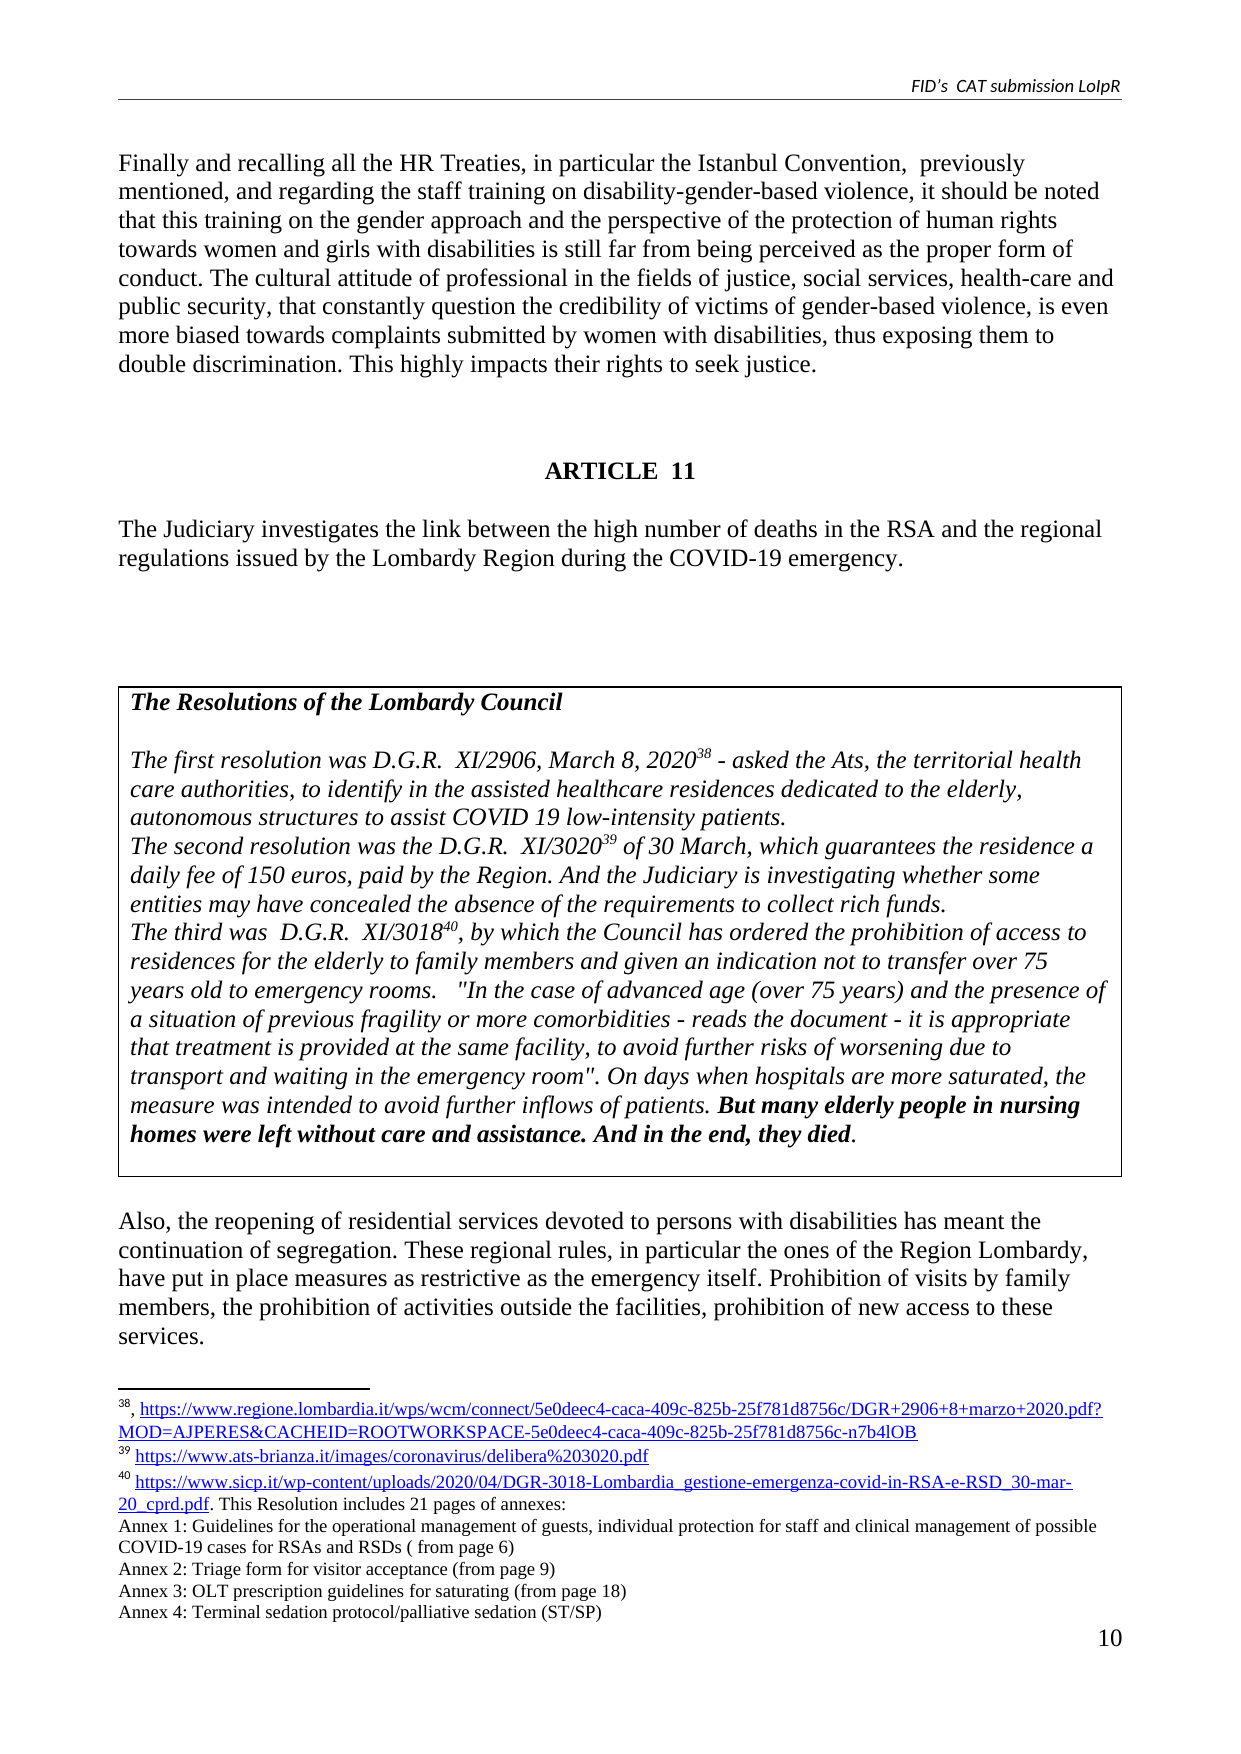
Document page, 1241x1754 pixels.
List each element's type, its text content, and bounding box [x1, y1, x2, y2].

text Also, the reopening of residential services devoted to persons with disabilities has meant the continuation of segregation. These regional rules, in particular the ones of the Region Lombardy, have put in place measures as restrictive as the emergency itself. Prohibition of visits by family members, the prohibition of activities outside the facilities, prohibition of new access to these services. [118, 1206, 1122, 1350]
text Finally and recalling all the HR Treaties, in particular the Istanbul Convention, previously mentioned, and regarding the staff training on disability-gender-based violence, it should be noted that this training on the gender approach and the perspective of the protection of human rights towards women and girls with disabilities is still far from being perceived as the proper form of conduct. The cultural attitude of professional in the fields of justice, social services, health-care and public security, that constantly question the credibility of victims of gender-based violence, is even more biased towards complaints submitted by women with disabilities, thus exposing them to double discrimination. This highly impacts their rights to seek justice. [118, 148, 1122, 378]
text The Judiciary investigates the link between the high number of deaths in the RSA and the regional regulations issued by the Lombardy Region during the COVID-19 emergency. [118, 514, 1122, 571]
table_header The Resolutions of the Lombardy Council The first resolution was D.G.R. XI/2906, March 8, 2020 - asked the Ats, the territorial health care authorities, to identify in the assisted healthcare residences dedicated to the elderly, autonomous structures to assist COVID 19 low-intensity patients. The second resolution was the D.G.R. XI/3020 of 30 March, which guarantees the residence a daily fee of 150 euros, paid by the Region. And the Judiciary is investigating whether some entities may have concealed the absence of the requirements to collect rich funds. The third was D.G.R. XI/3018, by which the Council has ordered the prohibition of access to residences for the elderly to family members and given an indication not to transfer over 75 years old to emergency rooms. "In the case of advanced age (over 75 years) and the presence of a situation of previous fragility or more comorbidities - reads the document - it is appropriate that treatment is provided at the same facility, to avoid further risks of worsening due to transport and waiting in the emergency room". On days when hospitals are more saturated, the measure was intended to avoid further inflows of patients. But many elderly people in nursing homes were left without care and assistance. And in the end, they died. [119, 688, 1121, 1176]
text ARTICLE 11 [118, 456, 1122, 485]
